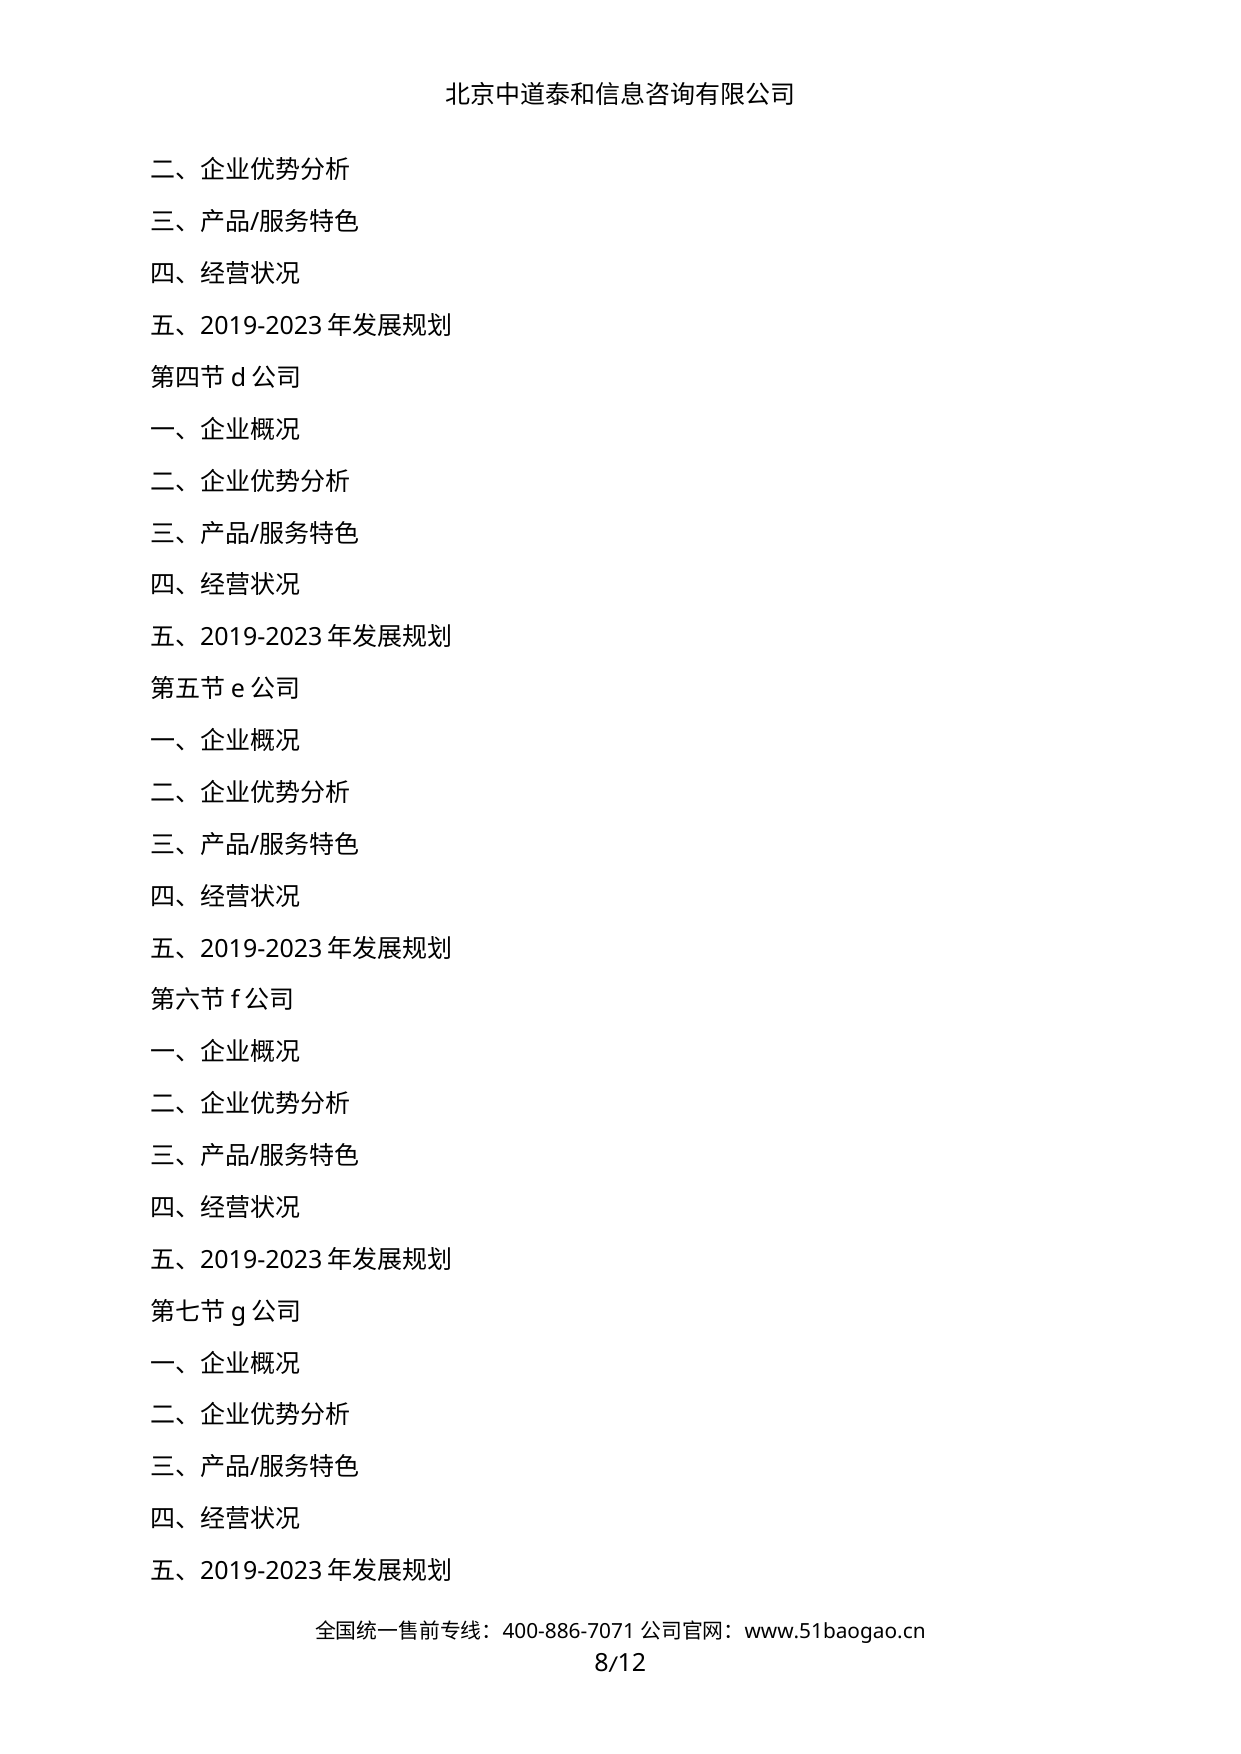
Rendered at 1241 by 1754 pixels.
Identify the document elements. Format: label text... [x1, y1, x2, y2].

text 第七节 g公司 [150, 1291, 1090, 1327]
text 第五节 e公司 [150, 669, 1090, 705]
text 四、经营状况 [150, 254, 1090, 290]
text 五、2019-2023年发展规划 [150, 1551, 1090, 1587]
text 一、企业概况 [150, 721, 1090, 757]
text 二、企业优势分析 [150, 772, 1090, 809]
text 四、经营状况 [150, 1499, 1090, 1535]
text 五、2019-2023年发展规划 [150, 928, 1090, 964]
text 一、企业概况 [150, 409, 1090, 446]
text 第六节 f公司 [150, 980, 1090, 1016]
text 一、企业概况 [150, 1343, 1090, 1379]
text 三、产品/服务特色 [150, 824, 1090, 861]
text 二、企业优势分析 [150, 150, 1090, 186]
text 一、企业概况 [150, 1032, 1090, 1068]
text 四、经营状况 [150, 876, 1090, 912]
text 四、经营状况 [150, 565, 1090, 601]
text 五、2019-2023年发展规划 [150, 1239, 1090, 1276]
text 二、企业优势分析 [150, 1084, 1090, 1120]
text 五、2019-2023年发展规划 [150, 617, 1090, 653]
text 三、产品/服务特色 [150, 1447, 1090, 1483]
text 三、产品/服务特色 [150, 513, 1090, 549]
text 五、2019-2023年发展规划 [150, 306, 1090, 342]
text 三、产品/服务特色 [150, 202, 1090, 238]
text 四、经营状况 [150, 1187, 1090, 1224]
text 第四节 d公司 [150, 357, 1090, 394]
text 二、企业优势分析 [150, 461, 1090, 497]
text 二、企业优势分析 [150, 1395, 1090, 1431]
text 三、产品/服务特色 [150, 1136, 1090, 1172]
